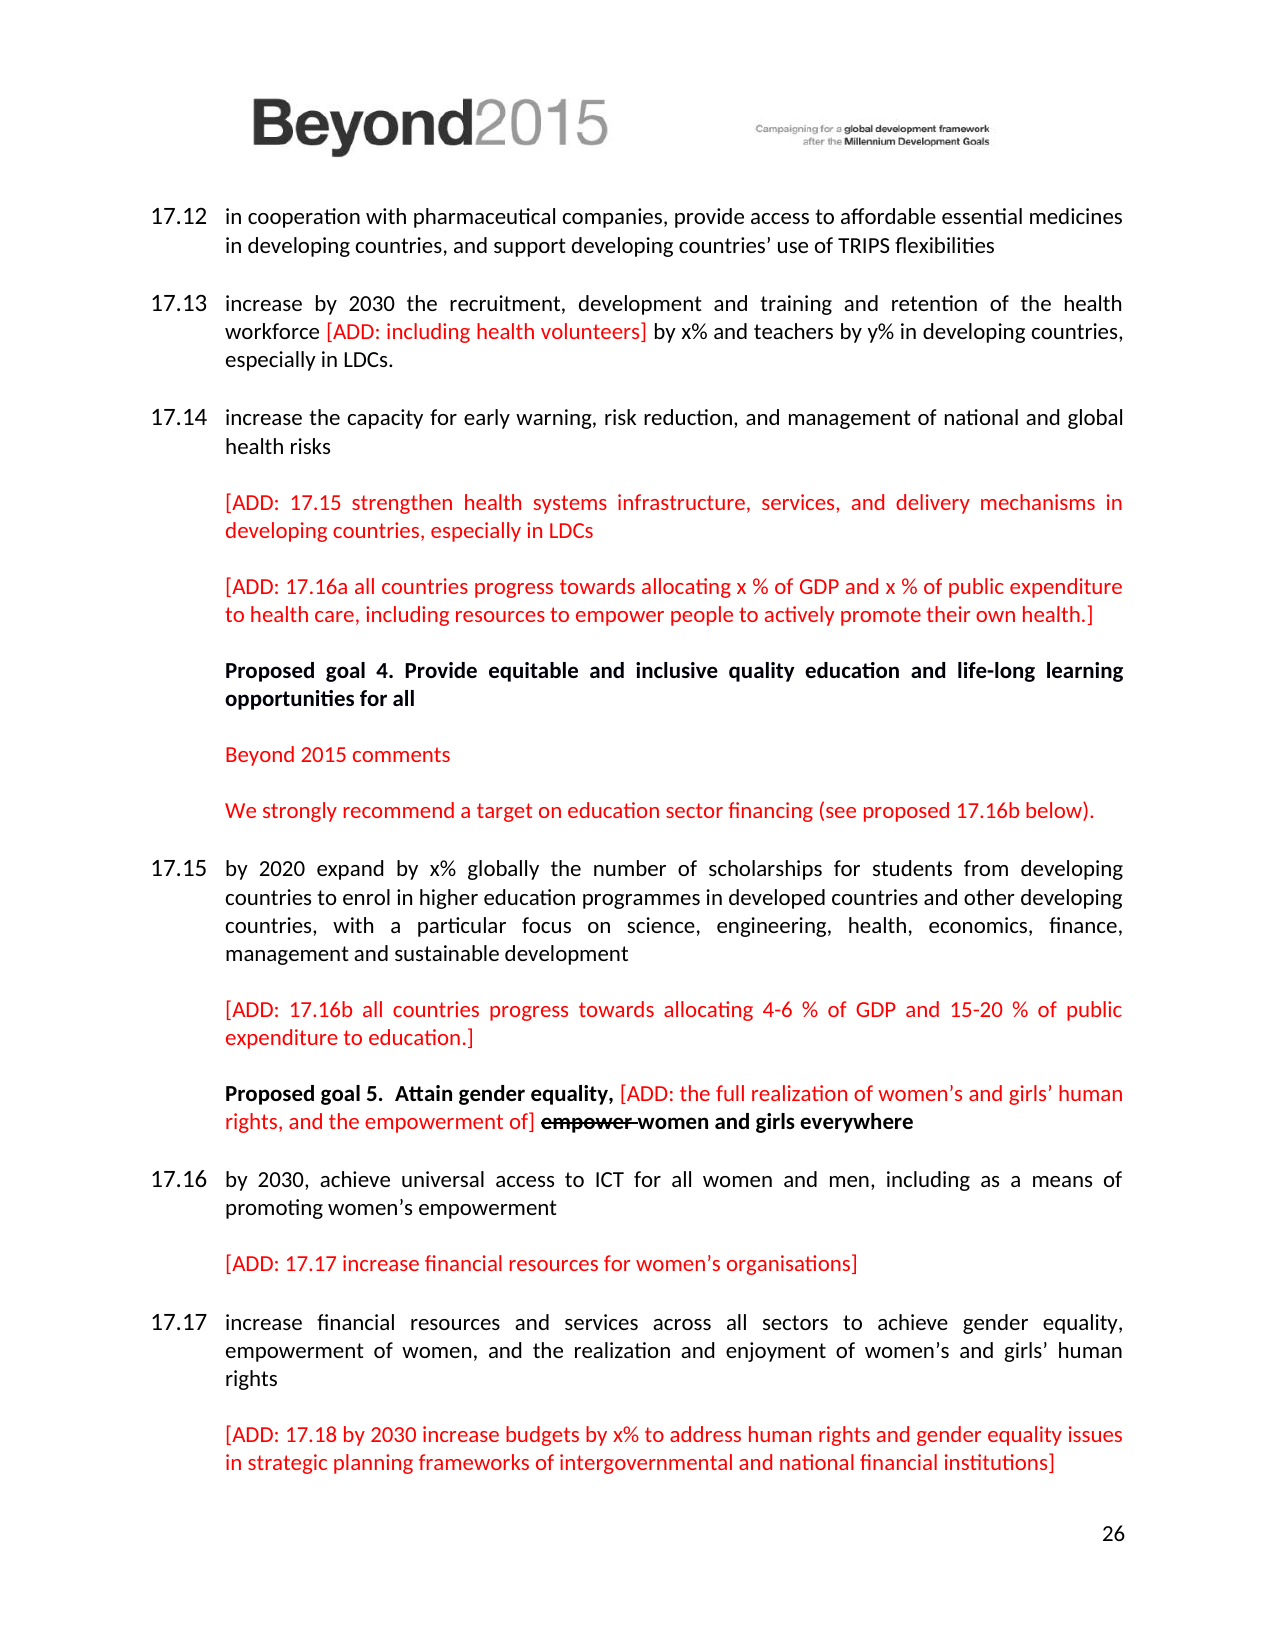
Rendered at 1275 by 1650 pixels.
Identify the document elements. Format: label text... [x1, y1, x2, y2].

list in cooperation with pharmaceutical companies, provide access to affordable essential medicines in developing countries, and support developing countries’ use of TRIPS flexibilities [150, 200, 1125, 259]
text [ADD: 17.16a all countries progress towards allocating x % of GDP and x % of public expenditure to health care, including resources to empower people to actively promote their own health.] [225, 572, 1125, 628]
list increase financial resources and services across all sectors to achieve gender equality, empowerment of women, and the realization and enjoyment of women’s and girls’ human rights [150, 1306, 1125, 1392]
text Beyond 2015 comments [225, 740, 1125, 768]
text [ADD: 17.18 by 2030 increase budgets by x% to address human rights and gender equality issues in strategic planning frameworks of intergovernmental and national financial institutions] [225, 1420, 1125, 1476]
picture [150, 75, 1091, 173]
text [ADD: 17.15 strengthen health systems infrastructure, services, and delivery mechanisms in developing countries, especially in LDCs [225, 488, 1125, 544]
text [ADD: 17.17 increase financial resources for women’s organisations] [225, 1249, 1125, 1278]
text We strongly recommend a target on education sector financing (see proposed 17.16b below). [225, 796, 1125, 824]
text Proposed goal 5. Attain gender equality, [ADD: the full realization of women’s and girls’ human rights, and the empowerment of] empower women and girls everywhere [225, 1079, 1125, 1135]
list increase the capacity for early warning, risk reduction, and management of national and global health risks [150, 401, 1125, 460]
text Proposed goal 4. Provide equitable and inclusive quality education and life-long learning opportunities for all [225, 656, 1125, 712]
list increase by 2030 the recruitment, development and training and retention of the health workforce [ADD: including health volunteers] by x% and teachers by y% in developing countries, especially in LDCs. [150, 287, 1125, 373]
list by 2020 expand by x% globally the number of scholarships for students from developing countries to enrol in higher education programmes in developed countries and other developing countries, with a particular focus on science, engineering, health, economics, finance, management and sustainable development [150, 852, 1125, 967]
text [ADD: 17.16b all countries progress towards allocating 4-6 % of GDP and 15-20 % of public expenditure to education.] [225, 995, 1125, 1051]
list by 2030, achieve universal access to ICT for all women and men, including as a means of promoting women’s empowerment [150, 1163, 1125, 1222]
